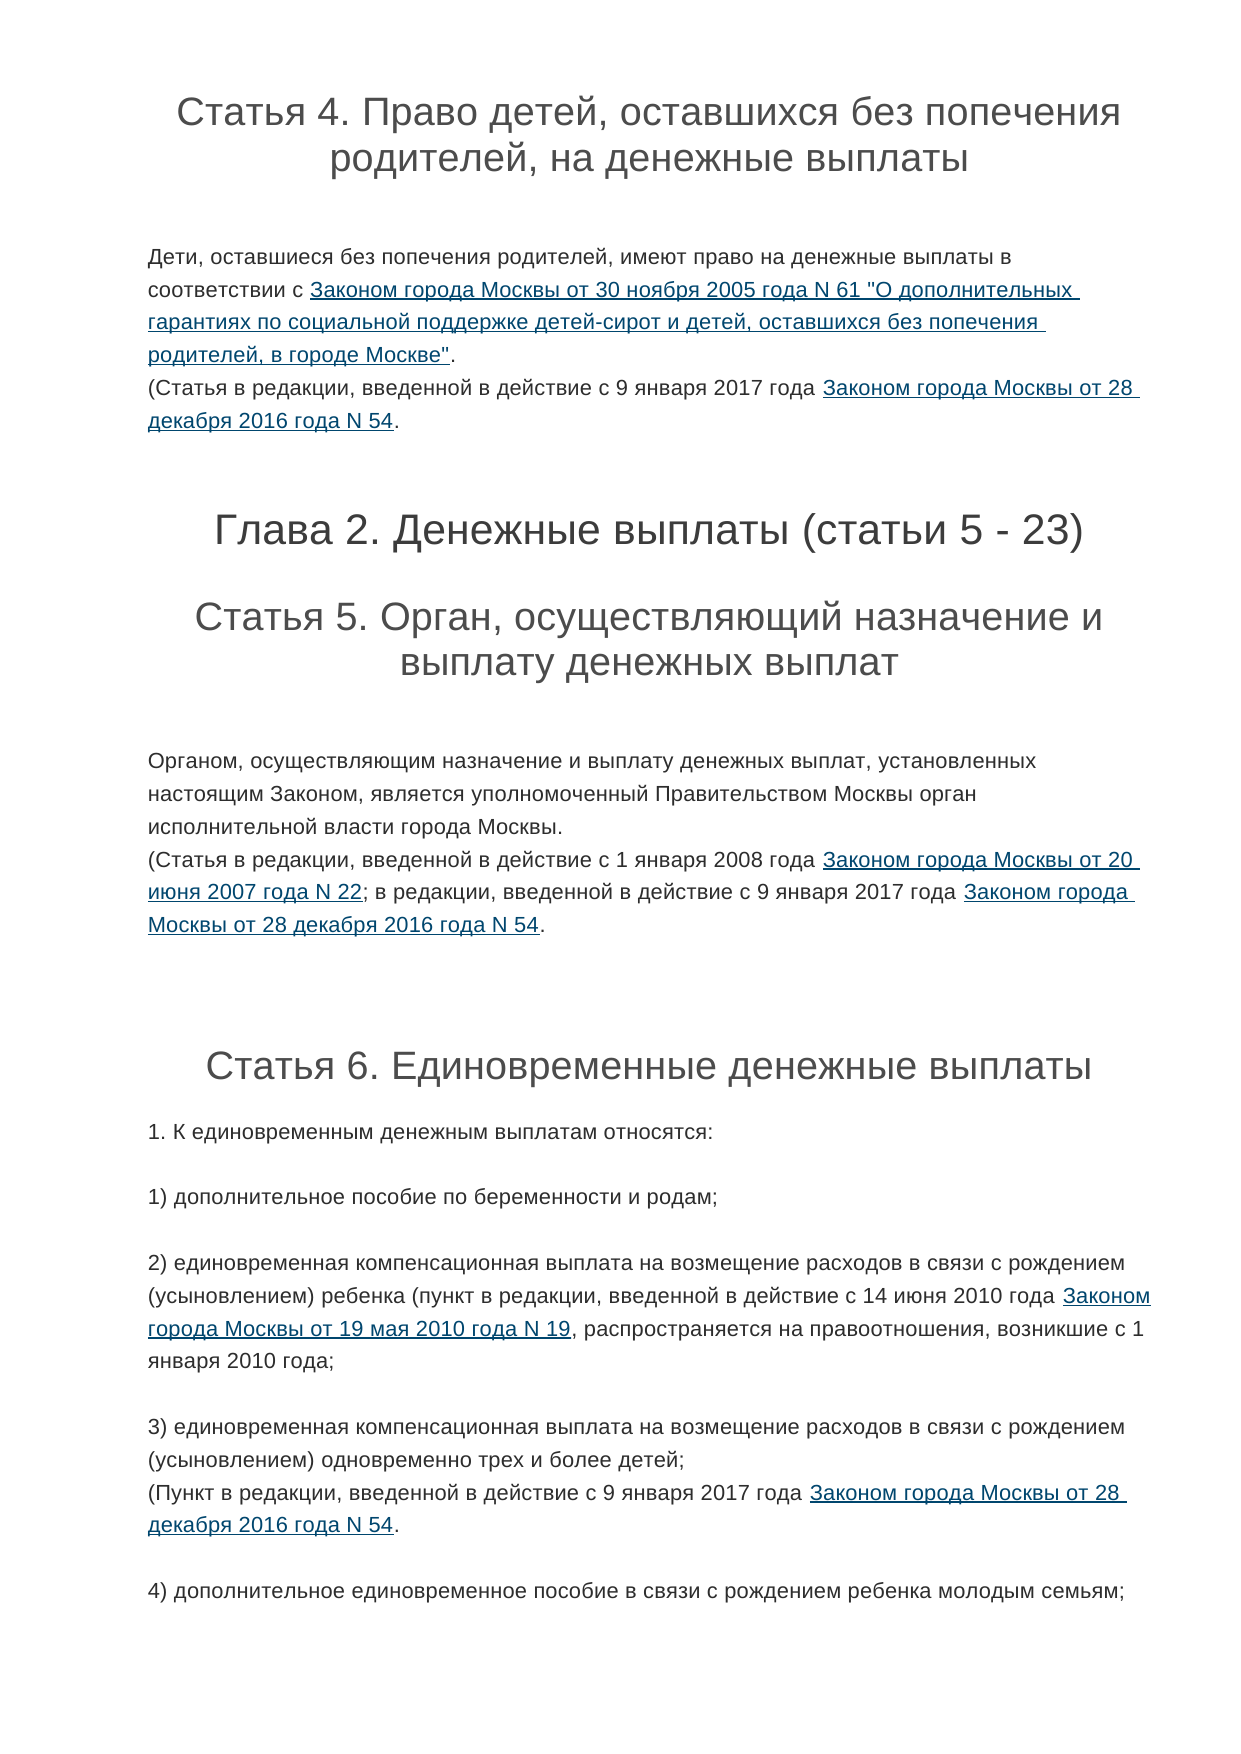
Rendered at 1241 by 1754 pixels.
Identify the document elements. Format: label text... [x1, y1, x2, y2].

text 1) дополнительное пособие по беременности и родам; [148, 1177, 1152, 1242]
text 4) дополнительное единовременное пособие в связи с рождением ребенка молодым семьям; [148, 1570, 1152, 1636]
text Органом, осуществляющим назначение и выплату денежных выплат, установленных настоящим Законом, является уполномоченный Правительством Москвы орган исполнительной власти города Москвы. (Статья в редакции, введенной в действие с 1 января 2008 года Законом города Москвы от 20 июня 2007 года N 22; в редакции, введенной в действие с 9 января 2017 года Законом города Москвы от 28 декабря 2016 года N 54. [148, 708, 1152, 1003]
text 3) единовременная компенсационная выплата на возмещение расходов в связи с рождением (усыновлением) одновременно трех и более детей; (Пункт в редакции, введенной в действие с 9 января 2017 года Законом города Москвы от 28 декабря 2016 года N 54. [148, 1406, 1152, 1570]
text 1. К единовременным денежным выплатам относятся: [148, 1111, 1152, 1177]
text Статья 5. Орган, осуществляющий назначение и выплату денежных выплат [148, 593, 1152, 684]
text Дети, оставшиеся без попечения родителей, имеют право на денежные выплаты в соответствии с Законом города Москвы от 30 ноября 2005 года N 61 "О дополнительных гарантиях по социальной поддержке детей-сирот и детей, оставшихся без попечения родителей, в городе Москве". (Статья в редакции, введенной в действие с 9 января 2017 года Законом города Москвы от 28 декабря 2016 года N 54. [148, 203, 1152, 466]
text Глава 2. Денежные выплаты (статьи 5 - 23) [148, 505, 1152, 554]
text Статья 6. Единовременные денежные выплаты [148, 1042, 1152, 1088]
text Статья 4. Право детей, оставшихся без попечения родителей, на денежные выплаты [148, 88, 1152, 180]
text 2) единовременная компенсационная выплата на возмещение расходов в связи с рождением (усыновлением) ребенка (пункт в редакции, введенной в действие с 14 июня 2010 года Законом города Москвы от 19 мая 2010 года N 19, распространяется на правоотношения, возникшие с 1 января 2010 года; [148, 1242, 1152, 1406]
